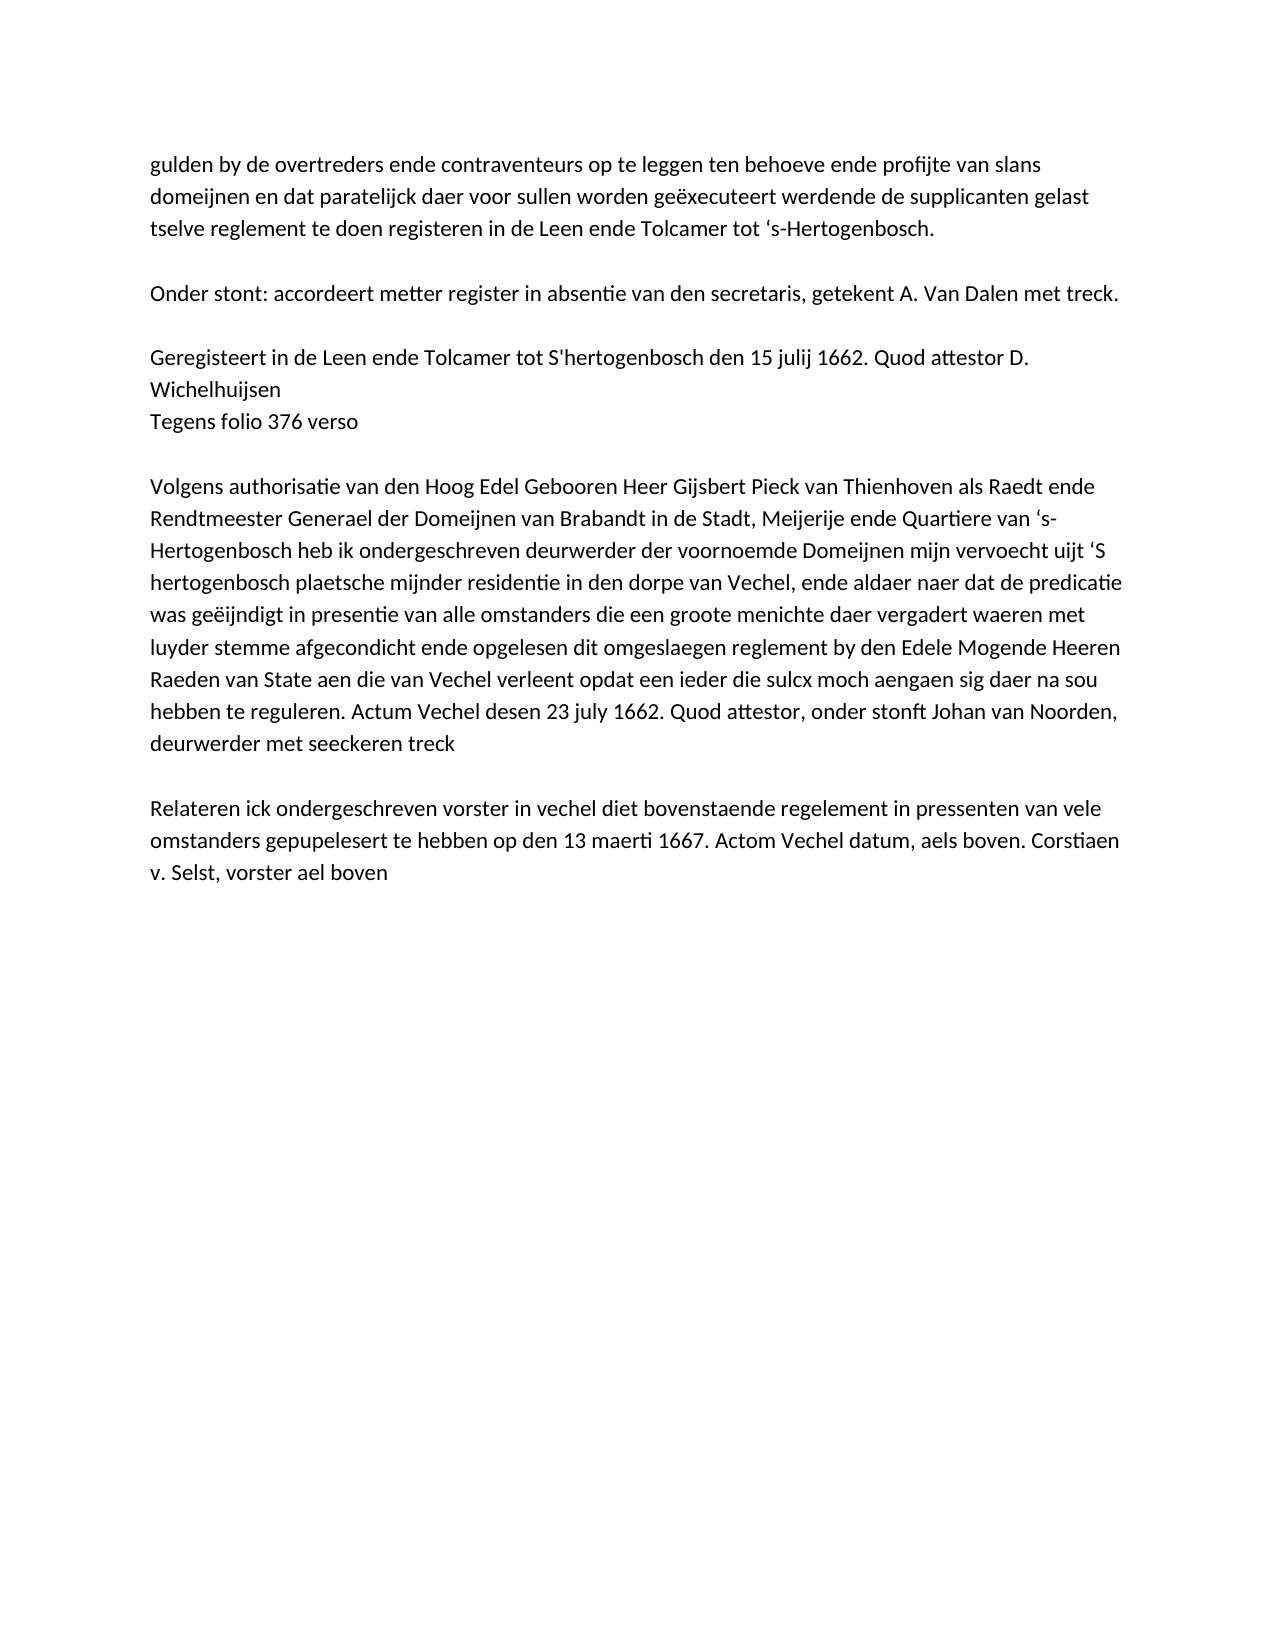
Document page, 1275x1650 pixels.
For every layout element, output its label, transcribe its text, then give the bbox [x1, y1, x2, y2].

text Tegens folio 376 verso [150, 407, 1125, 436]
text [150, 150, 1125, 242]
text Onder stont: accordeert metter register in absentie van den secretaris, getekent A. Van Dalen met treck. [150, 279, 1125, 307]
text Geregisteert in de Leen ende Tolcamer tot S'hertogenbosch den 15 julij 1662. Quod attestor D. Wichelhuijsen [150, 343, 1125, 403]
text Relateren ick ondergeschreven vorster in vechel diet bovenstaende regelement in pressenten van vele omstanders gepupelesert te hebben op den 13 maerti 1667. Actom Vechel datum, aels boven. Corstiaen v. Selst, vorster ael boven [150, 794, 1125, 886]
text Volgens authorisatie van den Hoog Edel Gebooren Heer Gijsbert Pieck van Thienhoven als Raedt ende Rendtmeester Generael der Domeijnen van Brabandt in de Stadt, Meijerije ende Quartiere van ‘s-Hertogenbosch heb ik ondergeschreven deurwerder der voornoemde Domeijnen mijn vervoecht uijt ‘S hertogenbosch plaetsche mijnder residentie in den dorpe van Vechel, ende aldaer naer dat de predicatie was geëijndigt in presentie van alle omstanders die een groote menichte daer vergadert waeren met luyder stemme afgecondicht ende opgelesen dit omgeslaegen reglement by den Edele Mogende Heeren Raeden van State aen die van Vechel verleent opdat een ieder die sulcx moch aengaen sig daer na sou hebben te reguleren. Actum Vechel desen 23 july 1662. Quod attestor, onder stonft Johan van Noorden, deurwerder met seeckeren treck [150, 472, 1125, 757]
